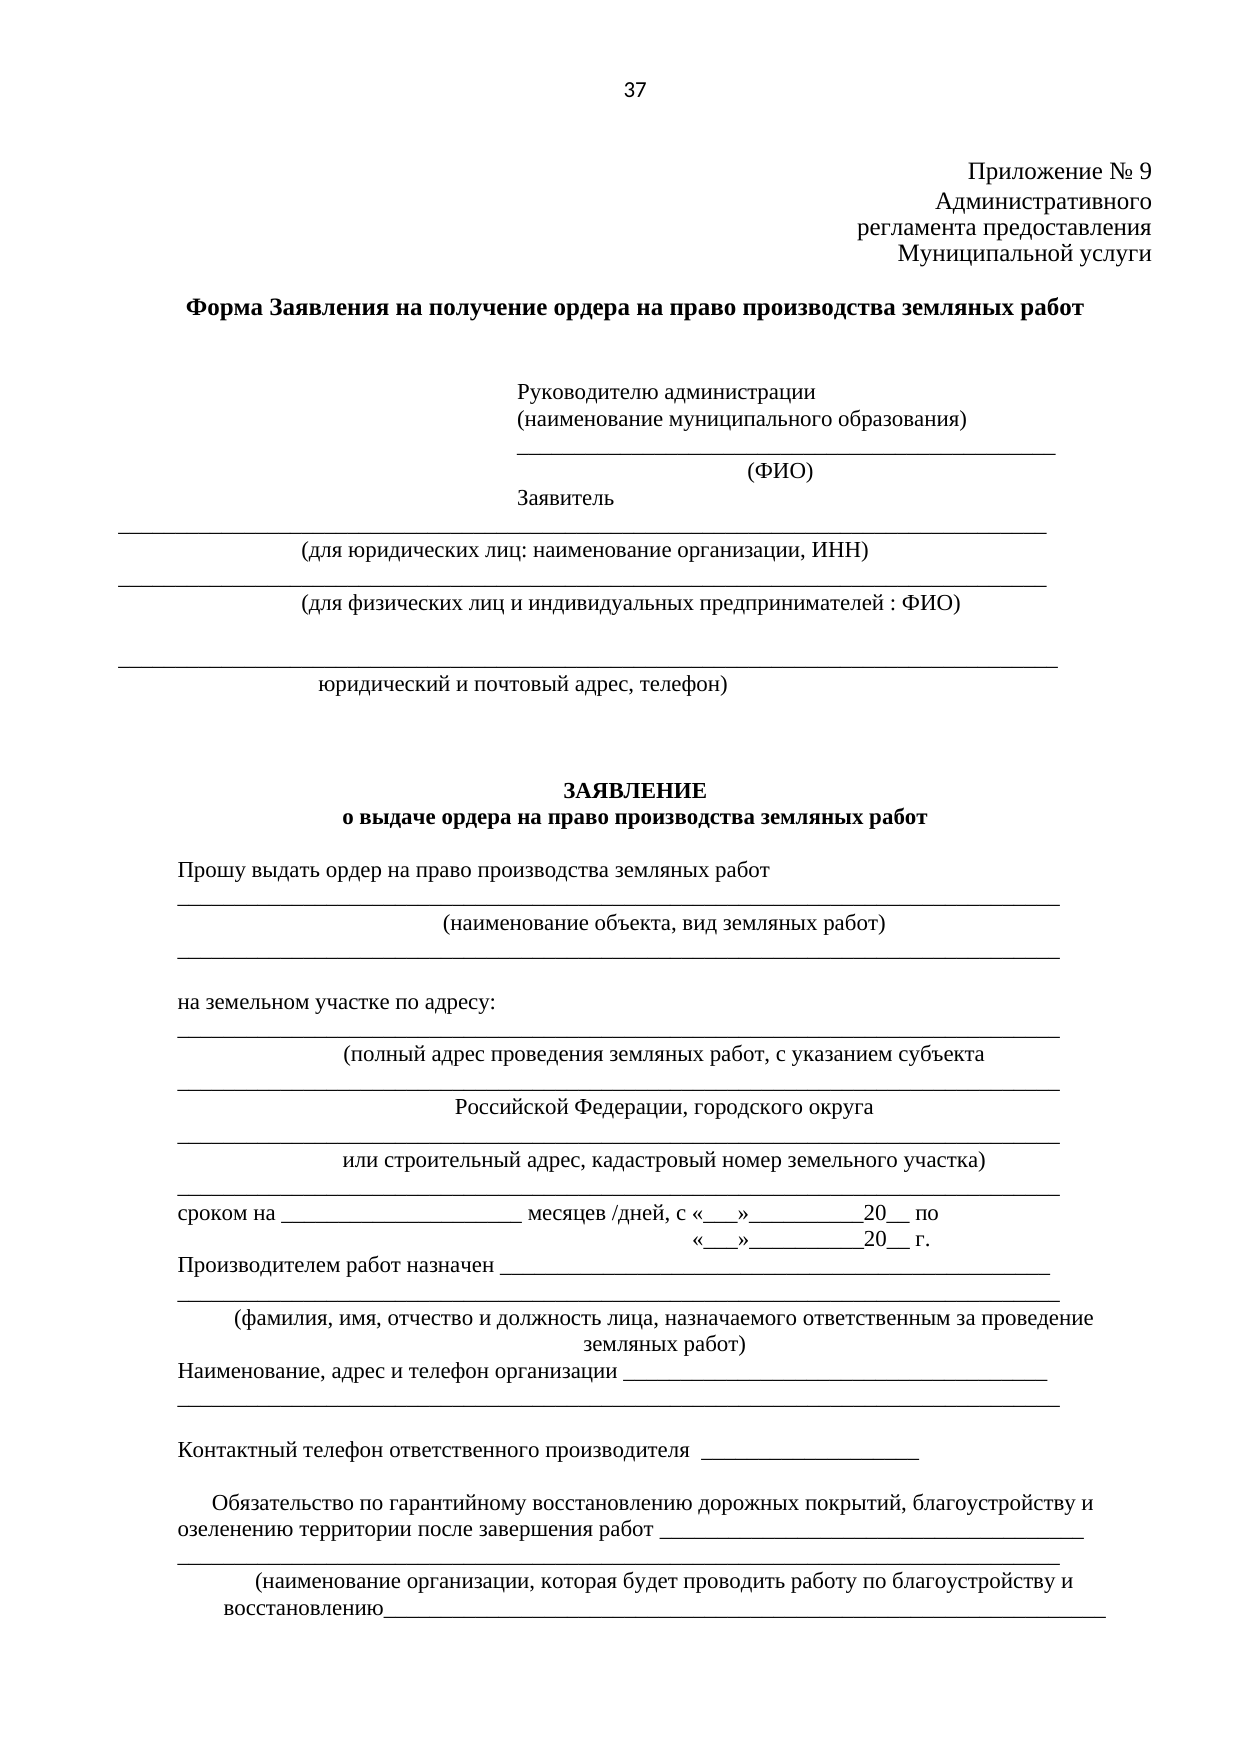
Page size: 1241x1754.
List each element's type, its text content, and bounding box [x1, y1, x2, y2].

text Контактный телефон ответственного производителя ___________________ [177, 1436, 1152, 1462]
subtitle Административного [118, 189, 1152, 215]
text Российской Федерации, городского округа [177, 1093, 1152, 1119]
text Прошу выдать ордер на право производства земляных работ [177, 856, 1152, 882]
text _________________________________________________________________________________ [118, 563, 1152, 589]
text юридический и почтовый адрес, телефон) [118, 670, 1152, 696]
subtitle регламента предоставления [118, 215, 1152, 241]
text Обязательство по гарантийному восстановлению дорожных покрытий, благоустройству и озеленению территории после завершения работ _____________________________________ [177, 1488, 1152, 1541]
text Наименование, адрес и телефон организации _____________________________________ [177, 1357, 1152, 1383]
text (наименование организации, которая будет проводить работу по благоустройству и восстановлению_______________________________________________________________ [177, 1568, 1152, 1620]
text _____________________________________________________________________________ [177, 1172, 1152, 1199]
text (фамилия, имя, отчество и должность лица, назначаемого ответственным за проведение земляных работ) [177, 1304, 1152, 1357]
text _______________________________________________ [517, 431, 1152, 457]
text (наименование объекта, вид земляных работ) [177, 909, 1152, 935]
text (ФИО) [118, 457, 1152, 484]
text Приложение № 9 [118, 156, 1152, 185]
text _____________________________________________________________________________ [177, 935, 1152, 961]
text (для юридических лиц: наименование организации, ИНН) [118, 536, 1152, 563]
text на земельном участке по адресу: _____________________________________________________________________________ [177, 988, 1152, 1041]
text _____________________________________________________________________________ [177, 1541, 1152, 1568]
text ЗАЯВЛЕНИЕ [118, 777, 1152, 803]
text (для физических лиц и индивидуальных предпринимателей : ФИО) [118, 589, 1152, 616]
text _____________________________________________________________________________ [177, 1278, 1152, 1304]
text (наименование муниципального образования) [517, 405, 1152, 431]
text Форма Заявления на получение ордера на право производства земляных работ [118, 292, 1152, 320]
text (полный адрес проведения земляных работ, с указанием субъекта [177, 1041, 1152, 1067]
text «___»__________20__ г. [177, 1225, 1152, 1251]
text __________________________________________________________________________________ [118, 616, 1152, 670]
text _____________________________________________________________________________ [177, 882, 1152, 909]
text Руководителю администрации [517, 378, 1152, 405]
text _____________________________________________________________________________ [177, 1383, 1152, 1409]
subtitle Муниципальной услуги [118, 241, 1152, 267]
text _____________________________________________________________________________ [177, 1119, 1152, 1146]
text Производителем работ назначен ________________________________________________ [177, 1251, 1152, 1278]
text или строительный адрес, кадастровый номер земельного участка) [177, 1146, 1152, 1172]
text Заявитель _________________________________________________________________________________ [118, 484, 1152, 536]
text _____________________________________________________________________________ [177, 1067, 1152, 1093]
text сроком на _____________________ месяцев /дней, с «___»__________20__ по [177, 1199, 1152, 1225]
text о выдаче ордера на право производства земляных работ [118, 803, 1152, 830]
